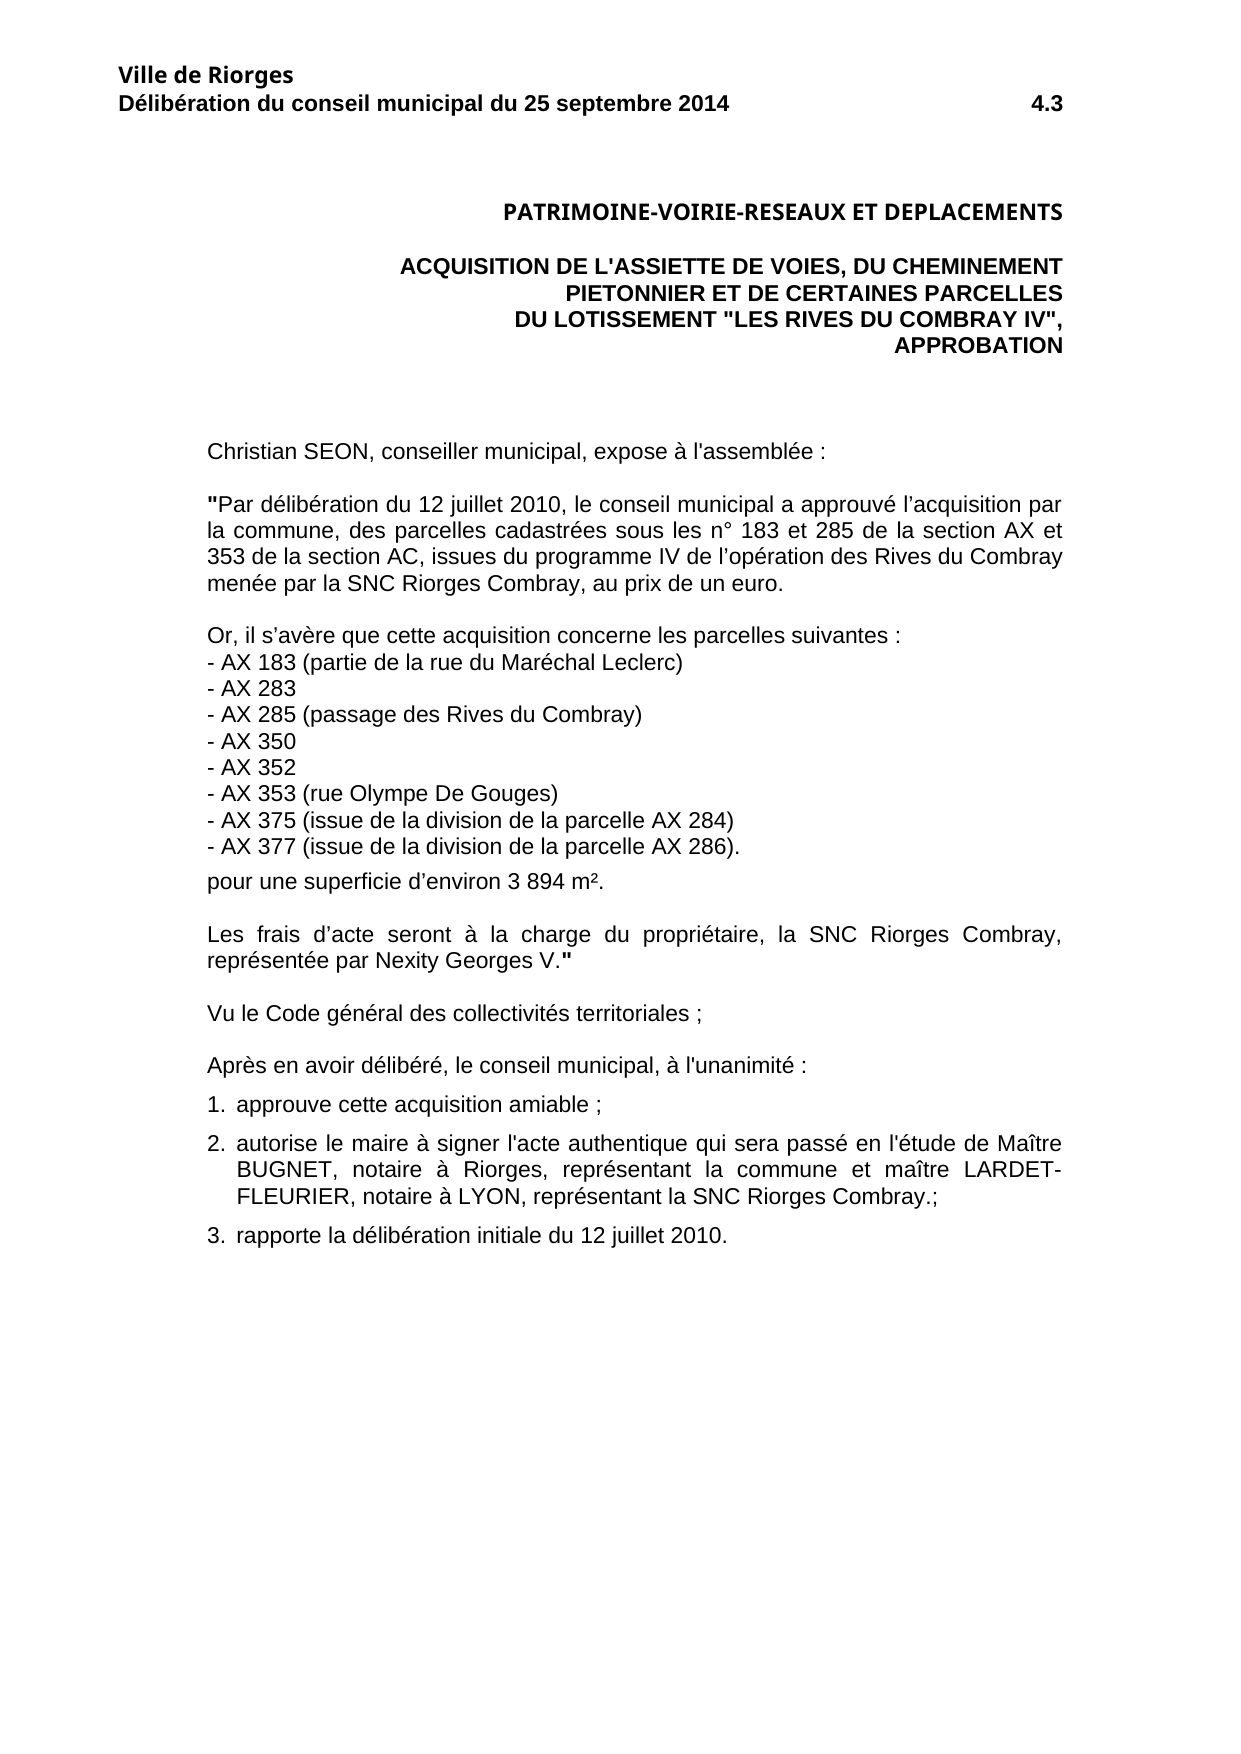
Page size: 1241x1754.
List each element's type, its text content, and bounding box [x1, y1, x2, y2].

text Les frais d’acte seront à la charge du propriétaire, la SNC Riorges Combray, représentée par Nexity Georges V." [207, 921, 1063, 973]
text - AX 375 (issue de la division de la parcelle AX 284) [207, 807, 1063, 833]
text - AX 353 (rue Olympe De Gouges) [207, 780, 1063, 807]
text - AX 283 [207, 675, 1063, 701]
text - AX 285 (passage des Rives du Combray) [207, 701, 1063, 728]
text "Par délibération du 12 juillet 2010, le conseil municipal a approuvé l’acquisition par la commune, des parcelles cadastrées sous les n° 183 et 285 de la section AX et 353 de la section AC, issues du programme IV de l’opération des Rives du Combray menée par la SNC Riorges Combray, au prix de un euro. [207, 491, 1063, 596]
subtitle Délibération du conseil municipal du 25 septembre 2014 4.3 [118, 90, 1063, 117]
subtitle ACQUISITION DE L'ASSIETTE DE VOIES, DU CHEMINEMENT [295, 253, 1063, 280]
text pour une superficie d’environ 3 894 m². [133, 868, 1063, 894]
subtitle PIETONNIER ET DE CERTAINES PARCELLES [295, 280, 1063, 306]
text - AX 183 (partie de la rue du Maréchal Leclerc) [207, 649, 1063, 675]
text Christian SEON, conseiller municipal, expose à l'assemblée : [207, 438, 1063, 464]
text Vu le Code général des collectivités territoriales ; [207, 999, 1063, 1026]
subtitle APPROBATION [295, 332, 1063, 359]
list autorise le maire à signer l'acte authentique qui sera passé en l'étude de Maître BUGNET, notaire à Riorges, représentant la commune et maître LARDET-FLEURIER, notaire à LYON, représentant la SNC Riorges Combray.; [207, 1130, 1063, 1209]
list rapporte la délibération initiale du 12 juillet 2010. [207, 1222, 1063, 1248]
text - AX 377 (issue de la division de la parcelle AX 286). [207, 833, 1063, 859]
subtitle DU LOTISSEMENT "LES RIVES DU COMBRAY IV", [295, 306, 1063, 332]
text - AX 350 [207, 728, 1063, 754]
text Or, il s’avère que cette acquisition concerne les parcelles suivantes : [207, 622, 1063, 649]
subtitle Ville de Riorges [118, 59, 1063, 90]
list approuve cette acquisition amiable ; [207, 1091, 1063, 1117]
text Après en avoir délibéré, le conseil municipal, à l'unanimité : [207, 1052, 1063, 1079]
subtitle PATRIMOINE-VOIRIE-RESEAUX ET DEPLACEMENTS [295, 196, 1063, 227]
text - AX 352 [207, 754, 1063, 780]
